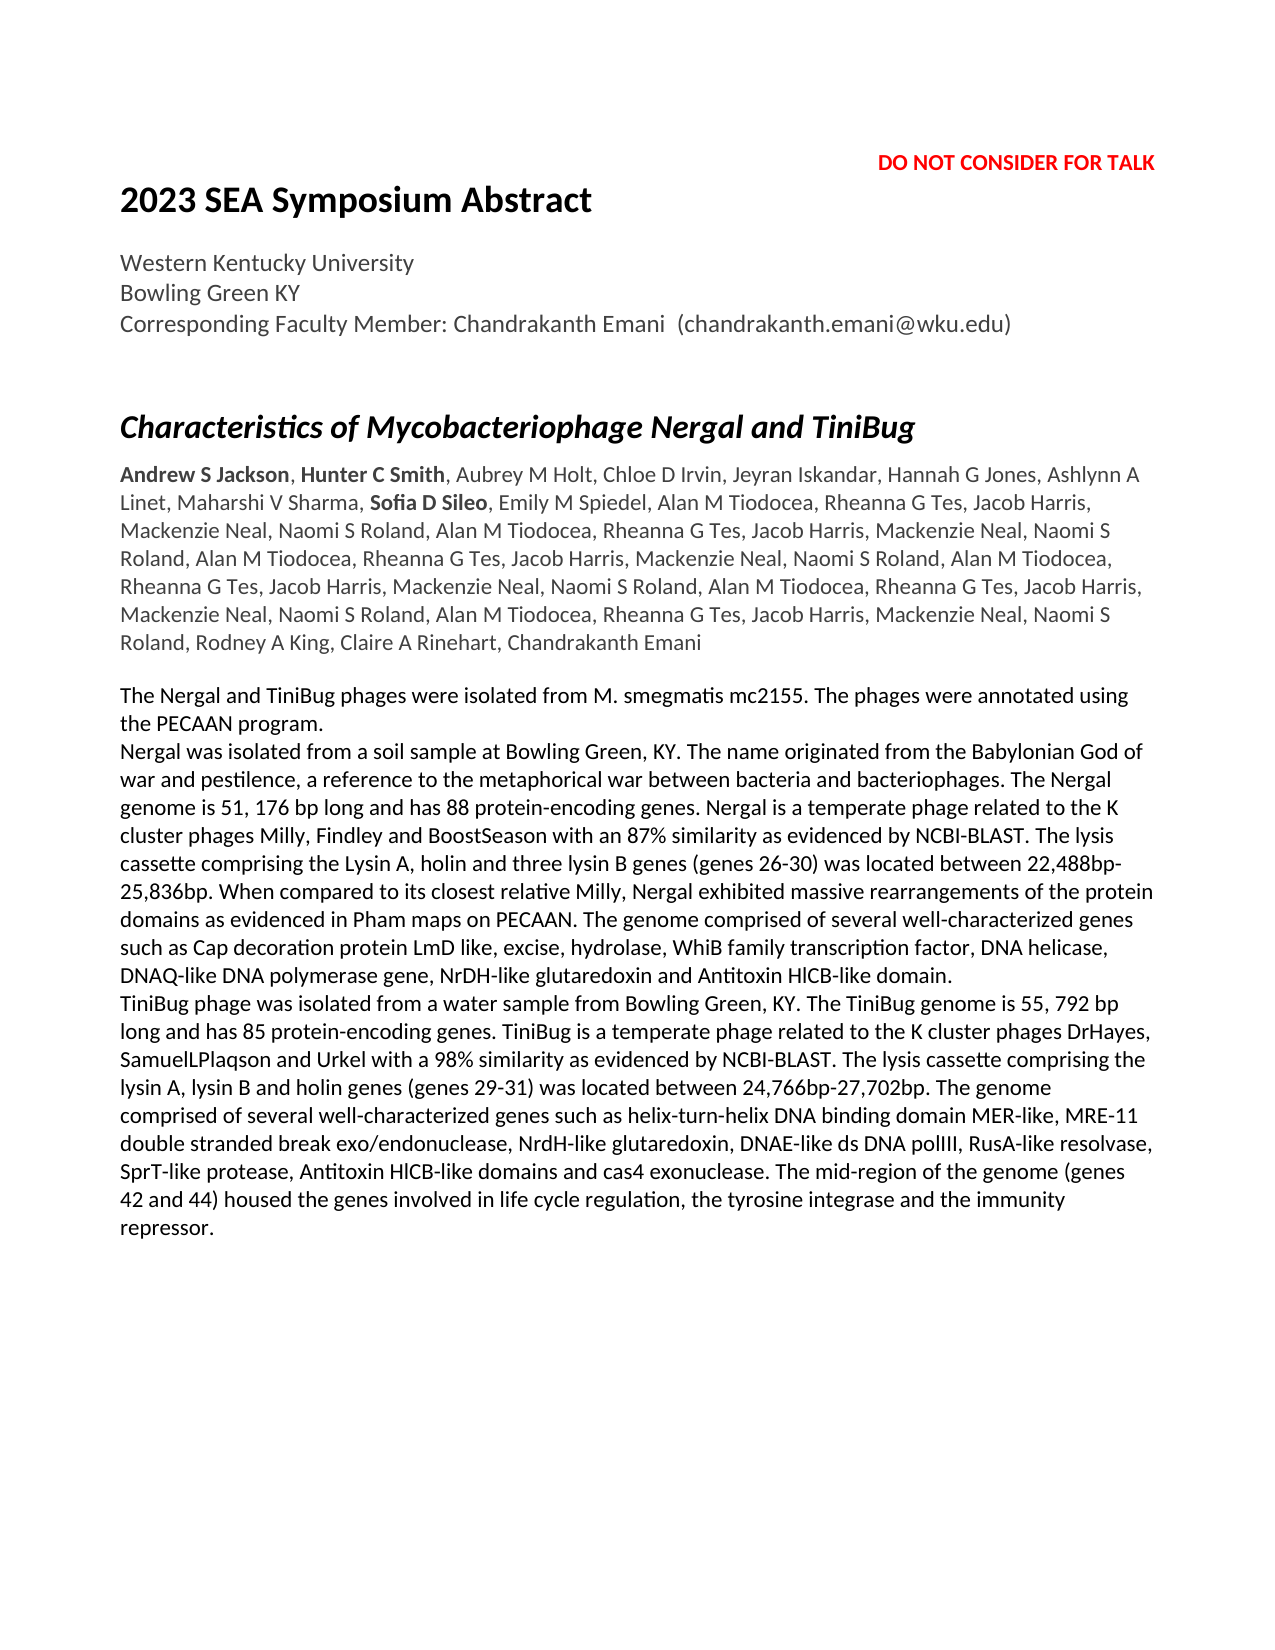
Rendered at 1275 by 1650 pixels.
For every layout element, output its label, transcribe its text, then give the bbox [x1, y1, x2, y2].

text Andrew S Jackson, Hunter C Smith, Aubrey M Holt, Chloe D Irvin, Jeyran Iskandar, Hannah G Jones, Ashlynn A Linet, Maharshi V Sharma, Sofia D Sileo, Emily M Spiedel, Alan M Tiodocea, Rheanna G Tes, Jacob Harris, Mackenzie Neal, Naomi S Roland, Alan M Tiodocea, Rheanna G Tes, Jacob Harris, Mackenzie Neal, Naomi S Roland, Alan M Tiodocea, Rheanna G Tes, Jacob Harris, Mackenzie Neal, Naomi S Roland, Alan M Tiodocea, Rheanna G Tes, Jacob Harris, Mackenzie Neal, Naomi S Roland, Alan M Tiodocea, Rheanna G Tes, Jacob Harris, Mackenzie Neal, Naomi S Roland, Alan M Tiodocea, Rheanna G Tes, Jacob Harris, Mackenzie Neal, Naomi S Roland, Rodney A King, Claire A Rinehart, Chandrakanth Emani [120, 460, 1155, 656]
text Western Kentucky University [120, 247, 1155, 277]
text Bowling Green KY [120, 277, 1155, 308]
text DO NOT CONSIDER FOR TALK [120, 148, 1155, 176]
title Characteristics of Mycobacteriophage Nergal and TiniBug [120, 406, 1155, 447]
text Corresponding Faculty Member: Chandrakanth Emani (chandrakanth.emani@wku.edu) [120, 308, 1155, 369]
text The Nergal and TiniBug phages were isolated from M. smegmatis mc2155. The phages were annotated using the PECAAN program. Nergal was isolated from a soil sample at Bowling Green, KY. The name originated from the Babylonian God of war and pestilence, a reference to the metaphorical war between bacteria and bacteriophages. The Nergal genome is 51, 176 bp long and has 88 protein-encoding genes. Nergal is a temperate phage related to the K cluster phages Milly, Findley and BoostSeason with an 87% similarity as evidenced by NCBI-BLAST. The lysis cassette comprising the Lysin A, holin and three lysin B genes (genes 26-30) was located between 22,488bp-25,836bp. When compared to its closest relative Milly, Nergal exhibited massive rearrangements of the protein domains as evidenced in Pham maps on PECAAN. The genome comprised of several well-characterized genes such as Cap decoration protein LmD like, excise, hydrolase, WhiB family transcription factor, DNA helicase, DNAQ-like DNA polymerase gene, NrDH-like glutaredoxin and Antitoxin HlCB-like domain. TiniBug phage was isolated from a water sample from Bowling Green, KY. The TiniBug genome is 55, 792 bp long and has 85 protein-encoding genes. TiniBug is a temperate phage related to the K cluster phages DrHayes, SamuelLPlaqson and Urkel with a 98% similarity as evidenced by NCBI-BLAST. The lysis cassette comprising the lysin A, lysin B and holin genes (genes 29-31) was located between 24,766bp-27,702bp. The genome comprised of several well-characterized genes such as helix-turn-helix DNA binding domain MER-like, MRE-11 double stranded break exo/endonuclease, NrdH-like glutaredoxin, DNAE-like ds DNA polIII, RusA-like resolvase, SprT-like protease, Antitoxin HlCB-like domains and cas4 exonuclease. The mid-region of the genome (genes 42 and 44) housed the genes involved in life cycle regulation, the tyrosine integrase and the immunity repressor. [120, 681, 1155, 1241]
text 2023 SEA Symposium Abstract [120, 176, 1155, 222]
